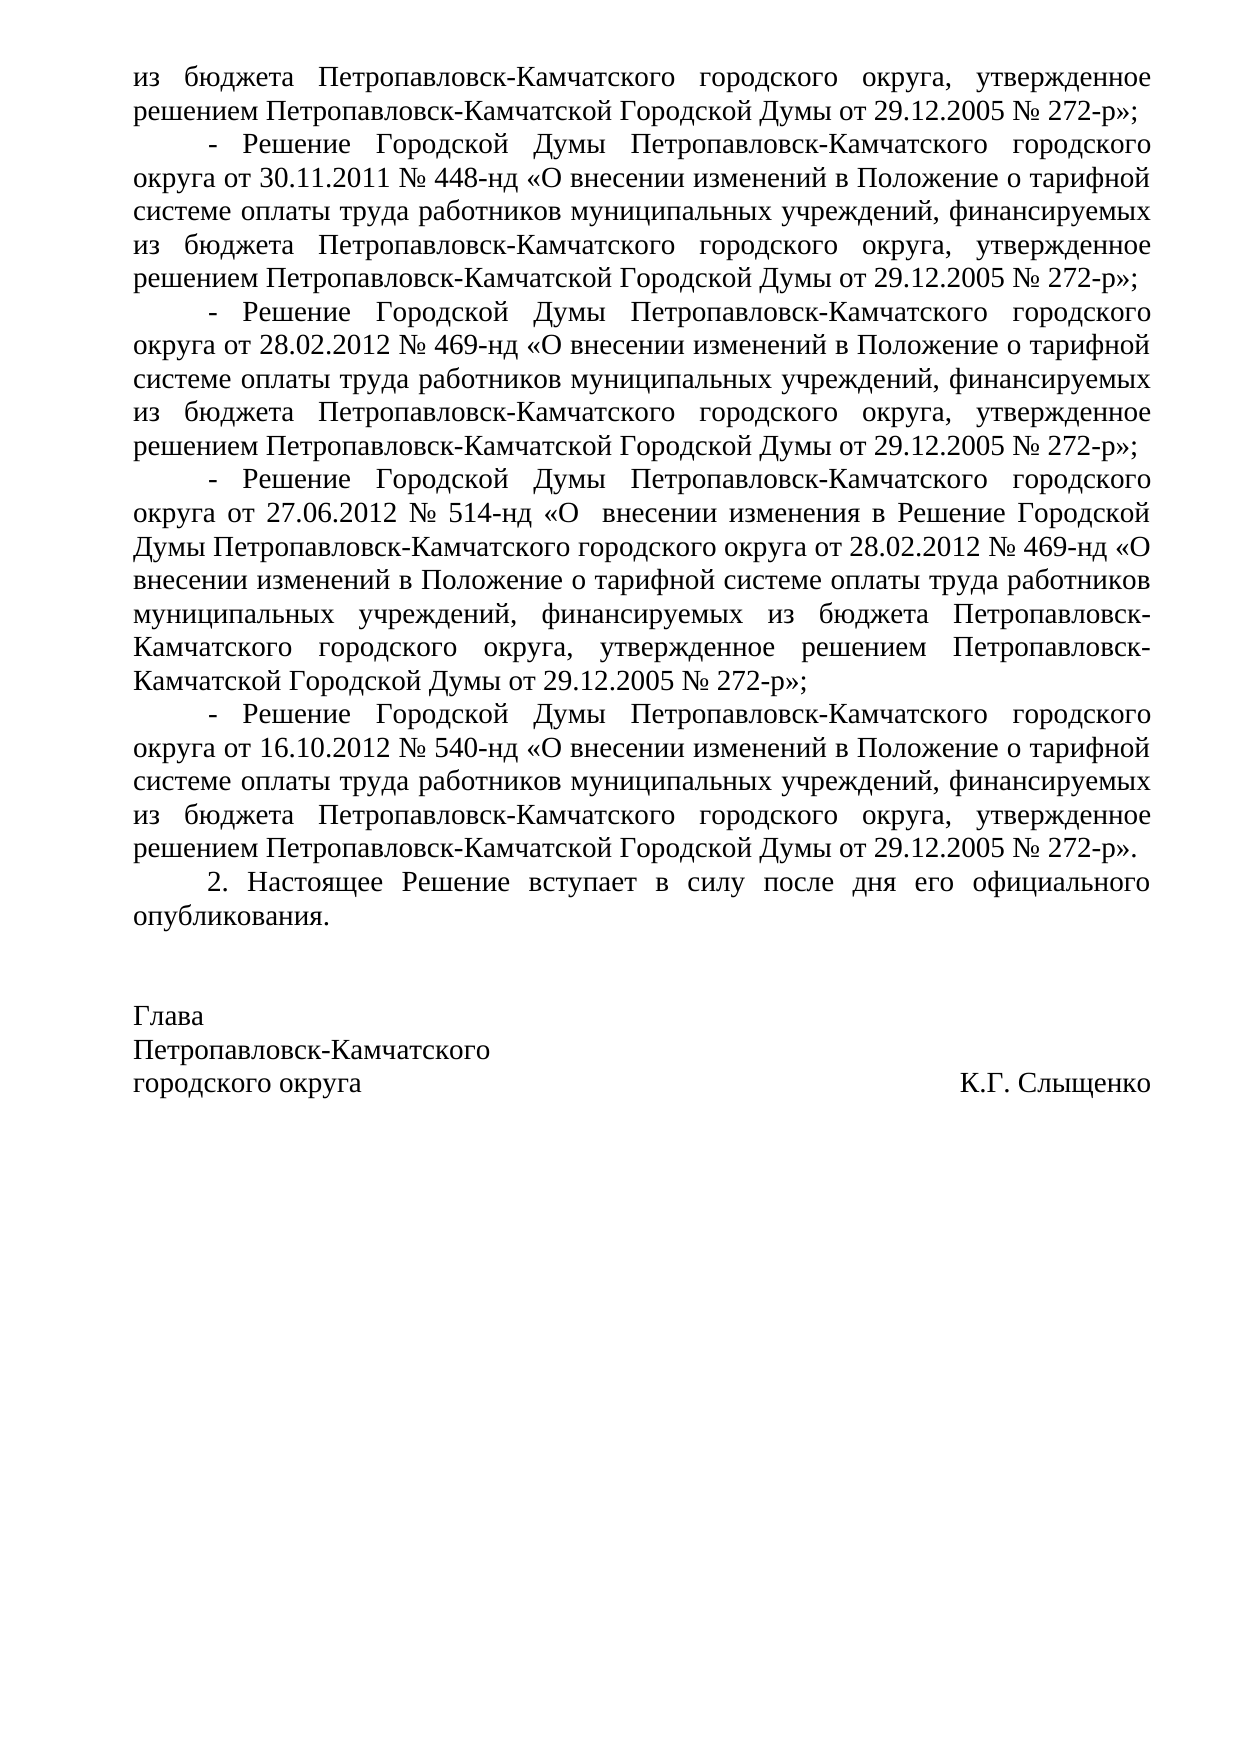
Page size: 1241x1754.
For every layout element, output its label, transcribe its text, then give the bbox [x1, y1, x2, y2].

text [133, 59, 1152, 126]
text - Решение Городской Думы Петропавловск-Камчатского городского округа от 27.06.2012 № 514-нд «О внесении изменения в Решение Городской Думы Петропавловск-Камчатского городского округа от 28.02.2012 № 469-нд «О внесении изменений в Положение о тарифной системе оплаты труда работников муниципальных учреждений, финансируемых из бюджета Петропавловск-Камчатского городского округа, утвержденное решением Петропавловск-Камчатской Городской Думы от 29.12.2005 № 272-р»; [133, 462, 1152, 696]
text - Решение Городской Думы Петропавловск-Камчатского городского округа от 30.11.2011 № 448-нд «О внесении изменений в Положение о тарифной системе оплаты труда работников муниципальных учреждений, финансируемых из бюджета Петропавловск-Камчатского городского округа, утвержденное решением Петропавловск-Камчатской Городской Думы от 29.12.2005 № 272-р»; [133, 126, 1152, 294]
text городского округа К.Г. Слыщенко [133, 1065, 1152, 1099]
text 2. Настоящее Решение вступает в силу после дня его официального опубликования. [133, 864, 1152, 931]
text Петропавловск-Камчатского [133, 1032, 1152, 1065]
text - Решение Городской Думы Петропавловск-Камчатского городского округа от 16.10.2012 № 540-нд «О внесении изменений в Положение о тарифной системе оплаты труда работников муниципальных учреждений, финансируемых из бюджета Петропавловск-Камчатского городского округа, утвержденное решением Петропавловск-Камчатской Городской Думы от 29.12.2005 № 272-р». [133, 696, 1152, 864]
text Глава [133, 998, 1152, 1032]
text - Решение Городской Думы Петропавловск-Камчатского городского округа от 28.02.2012 № 469-нд «О внесении изменений в Положение о тарифной системе оплаты труда работников муниципальных учреждений, финансируемых из бюджета Петропавловск-Камчатского городского округа, утвержденное решением Петропавловск-Камчатской Городской Думы от 29.12.2005 № 272-р»; [133, 294, 1152, 462]
